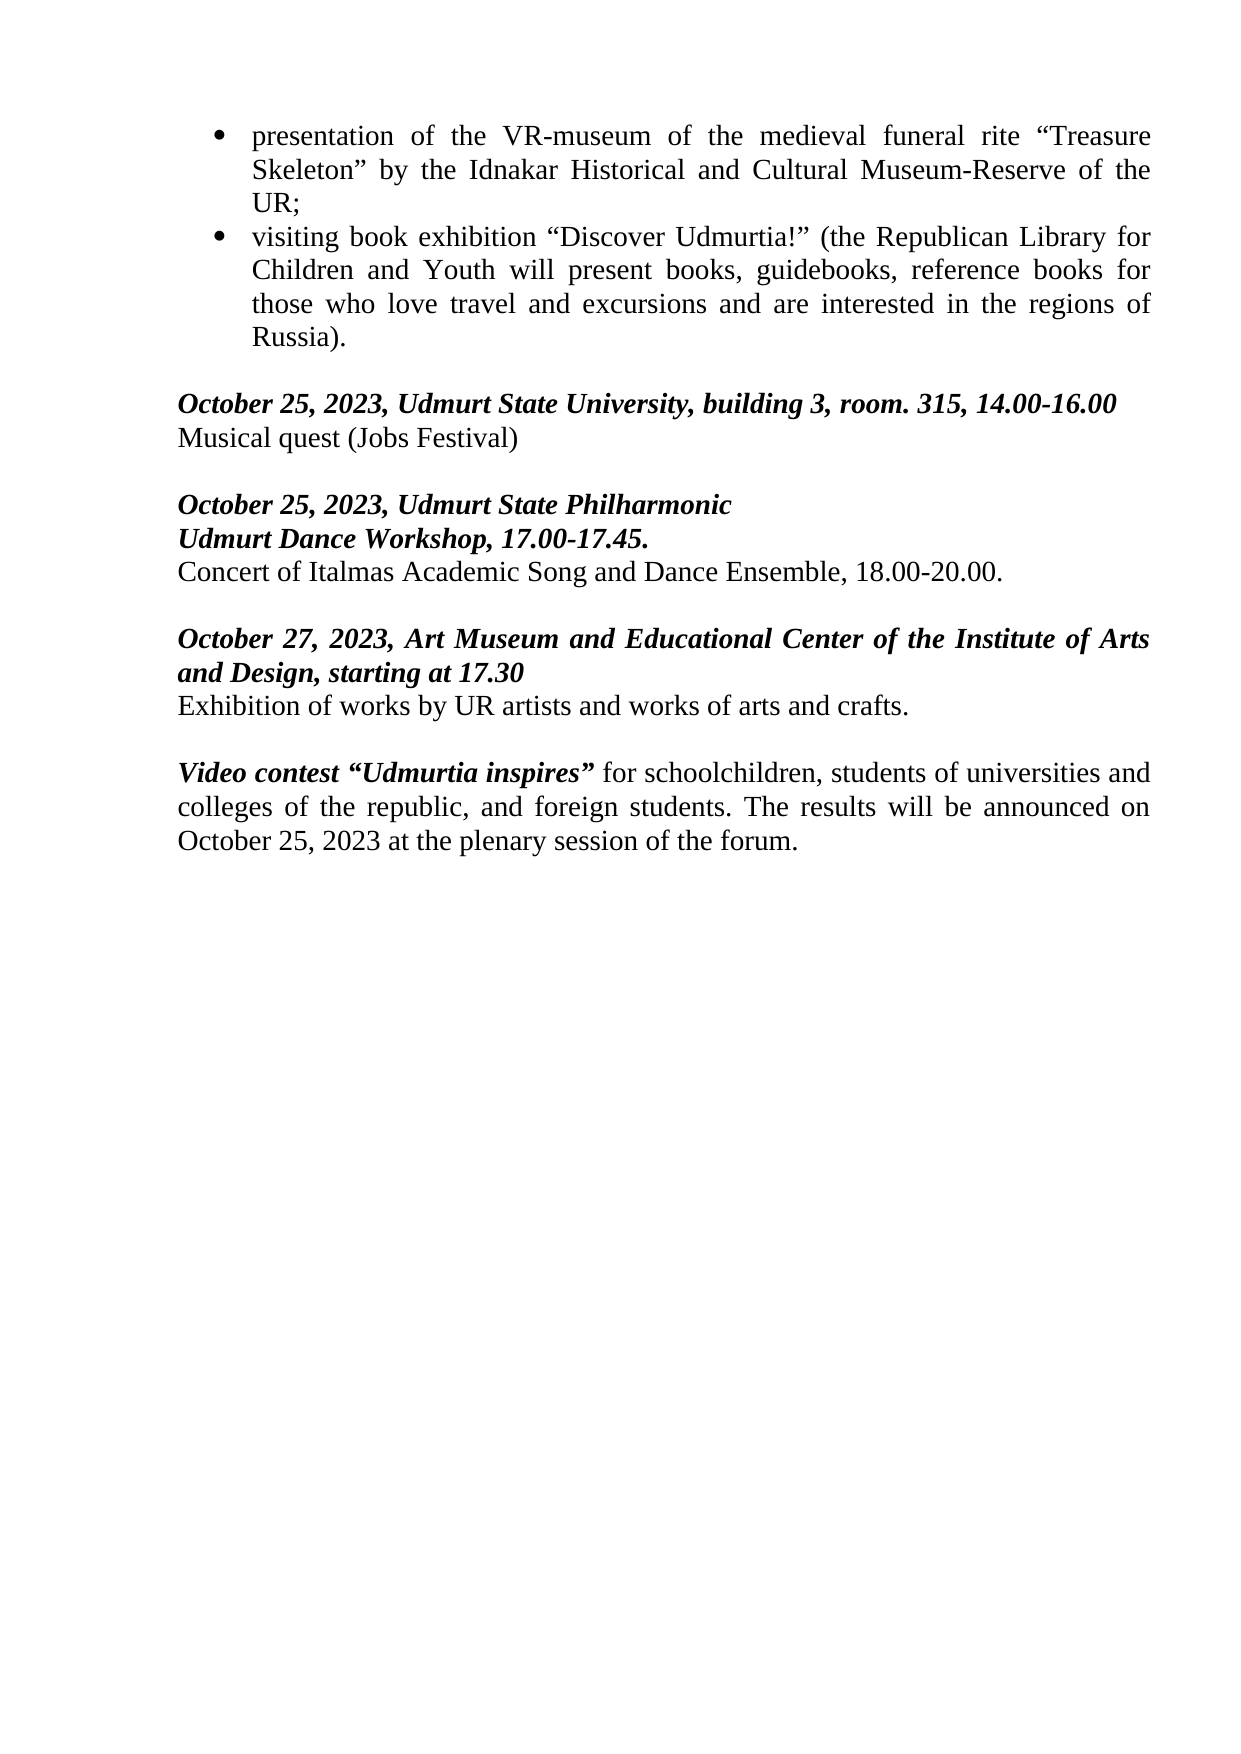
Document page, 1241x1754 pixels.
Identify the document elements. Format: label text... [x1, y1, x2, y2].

text Exhibition of works by UR artists and works of arts and crafts. [177, 688, 1152, 722]
text October 27, 2023, Art Museum and Educational Center of the Institute of Arts and Design, starting at 17.30 [177, 621, 1152, 688]
text Concert of Italmas Academic Song and Dance Ensemble, 18.00-20.00. [177, 554, 1152, 588]
list visiting book exhibition “Discover Udmurtia!” (the Republican Library for Children and Youth will present books, guidebooks, reference books for those who love travel and excursions and are interested in the regions of Russia). [214, 219, 1152, 353]
text October 25, 2023, Udmurt State Philharmonic [177, 487, 1152, 521]
text Video contest “Udmurtia inspires” for schoolchildren, students of universities and colleges of the republic, and foreign students. The results will be announced on October 25, 2023 at the plenary session of the forum. [177, 756, 1152, 856]
list presentation of the VR-museum of the medieval funeral rite “Treasure Skeleton” by the Idnakar Historical and Cultural Museum-Reserve of the UR; [214, 118, 1152, 219]
text Musical quest (Jobs Festival) [177, 420, 1152, 454]
text Udmurt Dance Workshop, 17.00-17.45. [177, 521, 1152, 554]
text October 25, 2023, Udmurt State University, building 3, room. 315, 14.00-16.00 [177, 387, 1152, 420]
